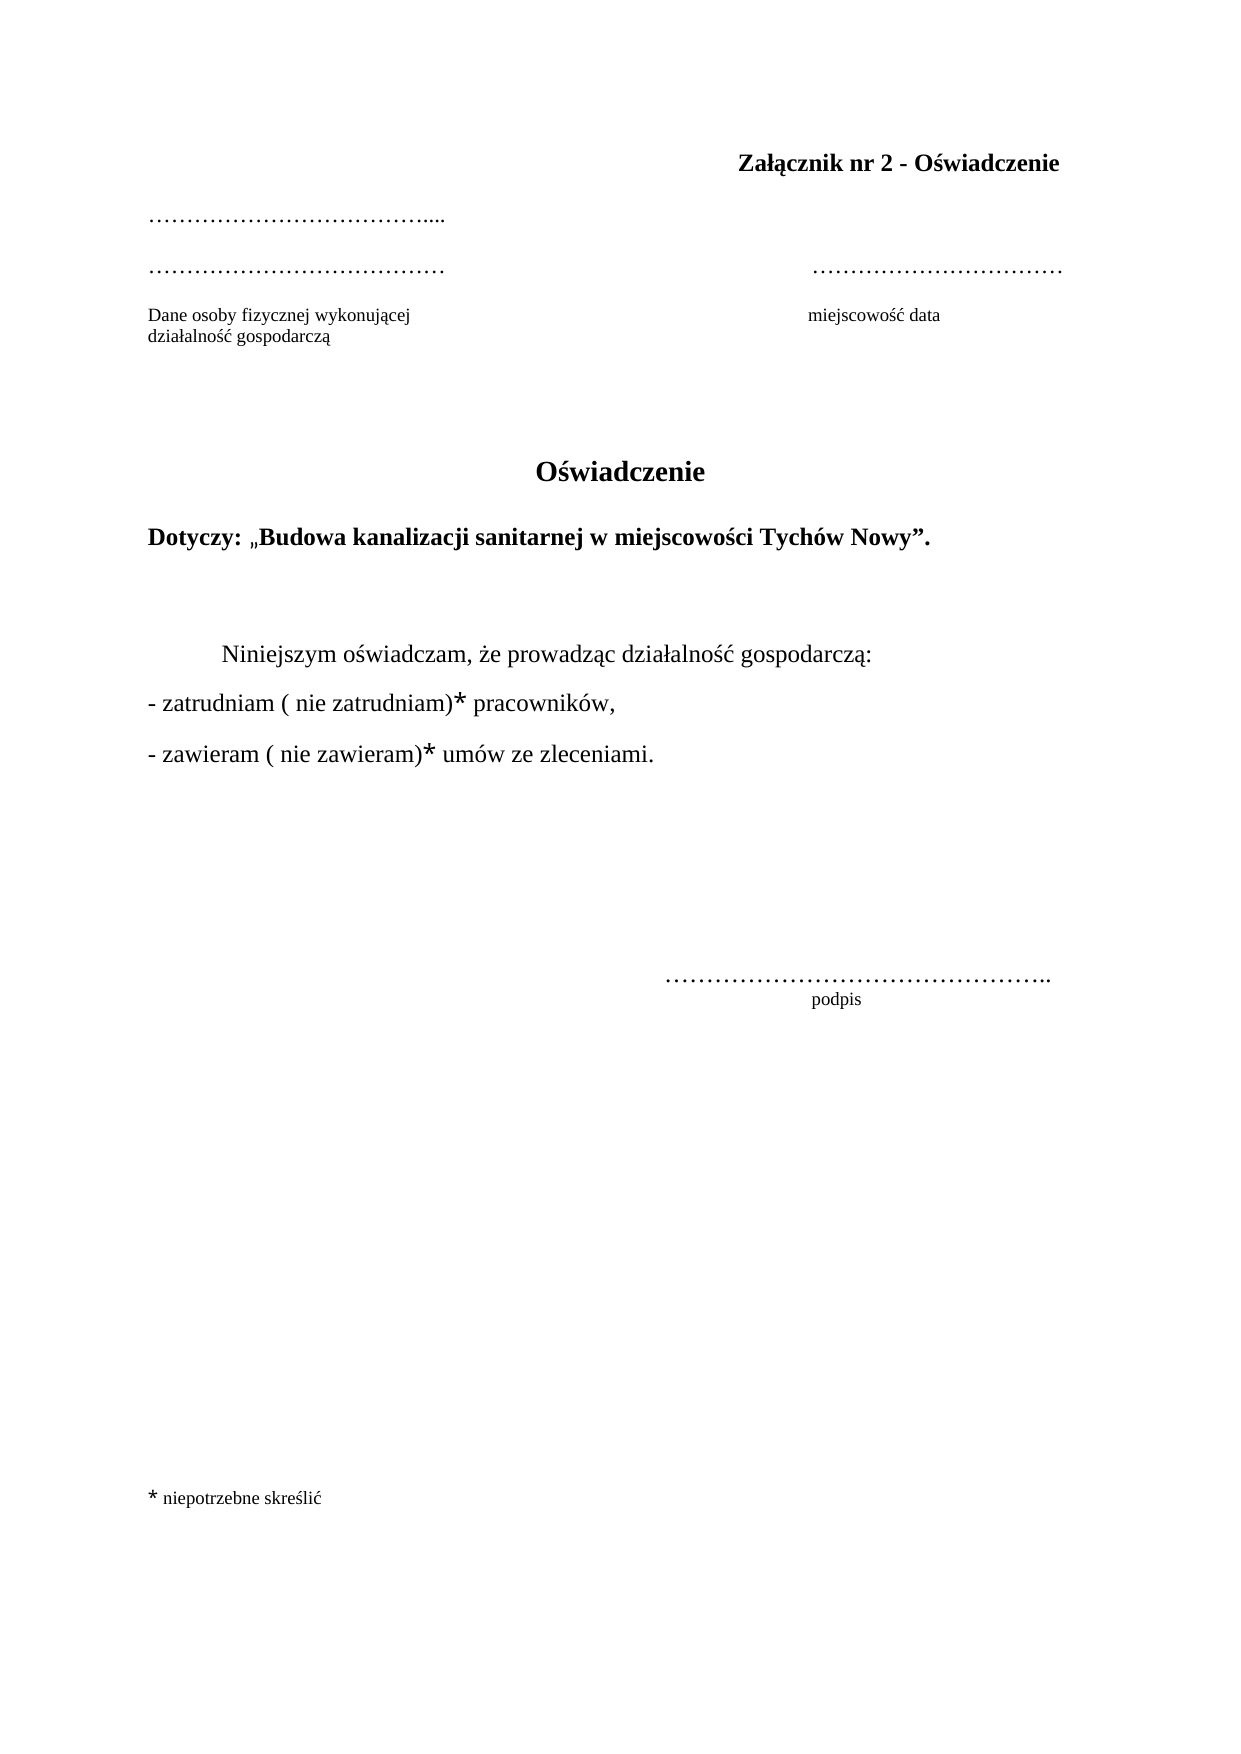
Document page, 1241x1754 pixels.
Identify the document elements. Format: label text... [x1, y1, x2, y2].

text Załącznik nr 2 - Oświadczenie [664, 148, 1093, 176]
text ……………………………….... [148, 201, 1093, 228]
text Dotyczy: „Budowa kanalizacji sanitarnej w miejscowości Tychów Nowy”. [148, 522, 1093, 552]
text ……………………………………….. [590, 959, 1093, 988]
text działalność gospodarczą [148, 325, 1093, 347]
text * niepotrzebne skreślić [148, 1484, 1093, 1510]
text podpis [738, 988, 1093, 1010]
text Dane osoby fizycznej wykonującej miejscowość data [148, 303, 1093, 325]
text - zawieram ( nie zawieram)* umów ze zleceniami. [148, 736, 1093, 770]
text Niniejszym oświadczam, że prowadząc działalność gospodarczą: [148, 639, 1093, 668]
text ………………………………… …………………………… [148, 252, 1093, 279]
text - zatrudniam ( nie zatrudniam)* pracowników, [148, 685, 1093, 719]
text Oświadczenie [148, 454, 1093, 488]
